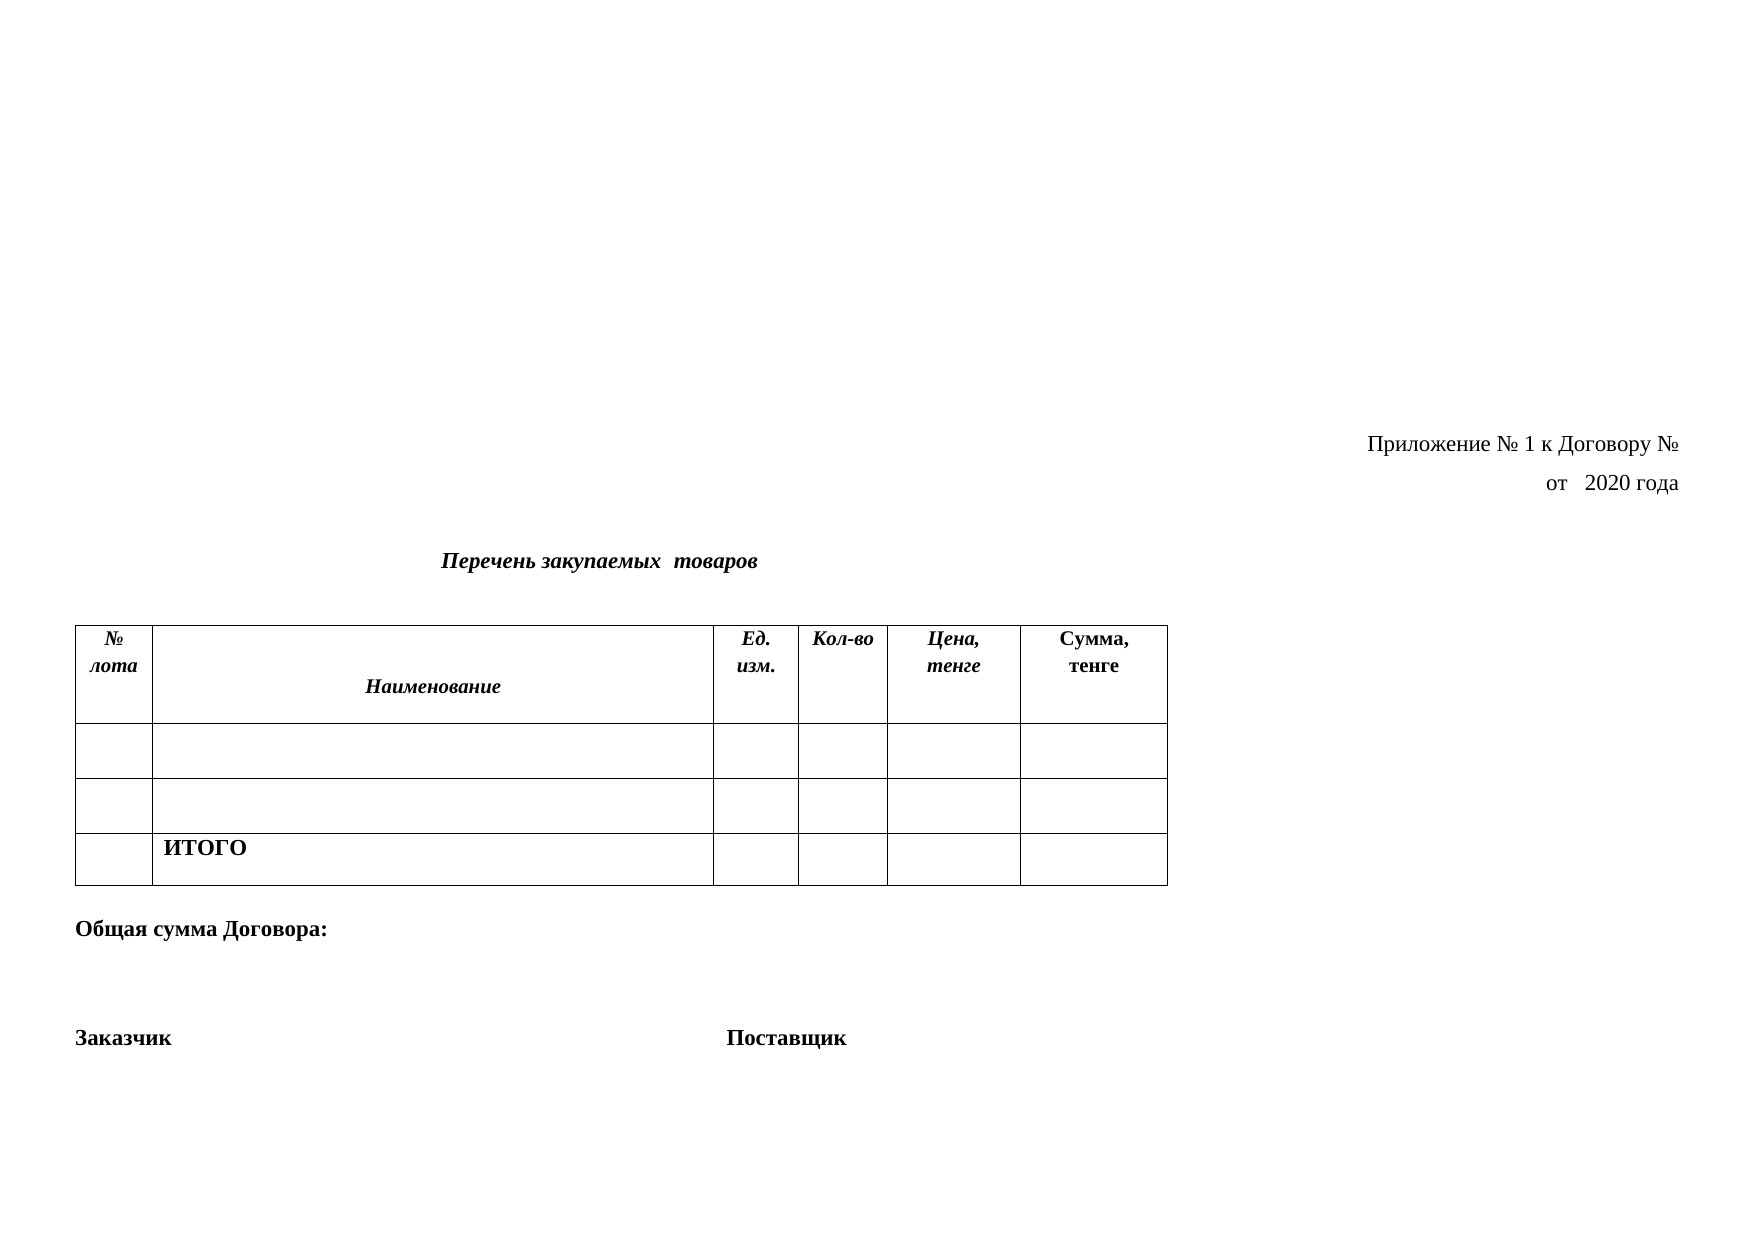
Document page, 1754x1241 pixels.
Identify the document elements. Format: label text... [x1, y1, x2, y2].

text Перечень закупаемых товаров [75, 547, 1679, 573]
table_cell [153, 724, 713, 778]
table_cell [799, 724, 887, 778]
table_header Цена, тенге [888, 626, 1020, 723]
text Общая сумма Договора: [75, 915, 1679, 941]
table_cell [1021, 724, 1167, 778]
table_cell [888, 834, 1020, 884]
table_header Ед. изм. [714, 626, 798, 723]
table_cell [76, 834, 152, 884]
table_header Сумма, тенге [1021, 626, 1167, 723]
table_cell [799, 779, 887, 832]
text от 2020 года [75, 469, 1679, 495]
table_header № лота [76, 626, 152, 723]
text Приложение № 1 к Договору № [75, 430, 1679, 457]
table_cell ИТОГО [153, 834, 713, 884]
table_cell [1021, 834, 1167, 884]
table_cell [714, 779, 798, 832]
table_cell [714, 724, 798, 778]
table_cell [714, 834, 798, 884]
table_cell [1021, 779, 1167, 832]
table_header Кол-во [799, 626, 887, 723]
table_cell [76, 724, 152, 778]
table_cell [76, 779, 152, 832]
table_cell [799, 834, 887, 884]
table_cell [888, 724, 1020, 778]
table_cell [888, 779, 1020, 832]
table_header Наименование [153, 626, 713, 723]
table_cell [153, 779, 713, 832]
text Заказчик Поставщик [75, 1023, 1679, 1050]
